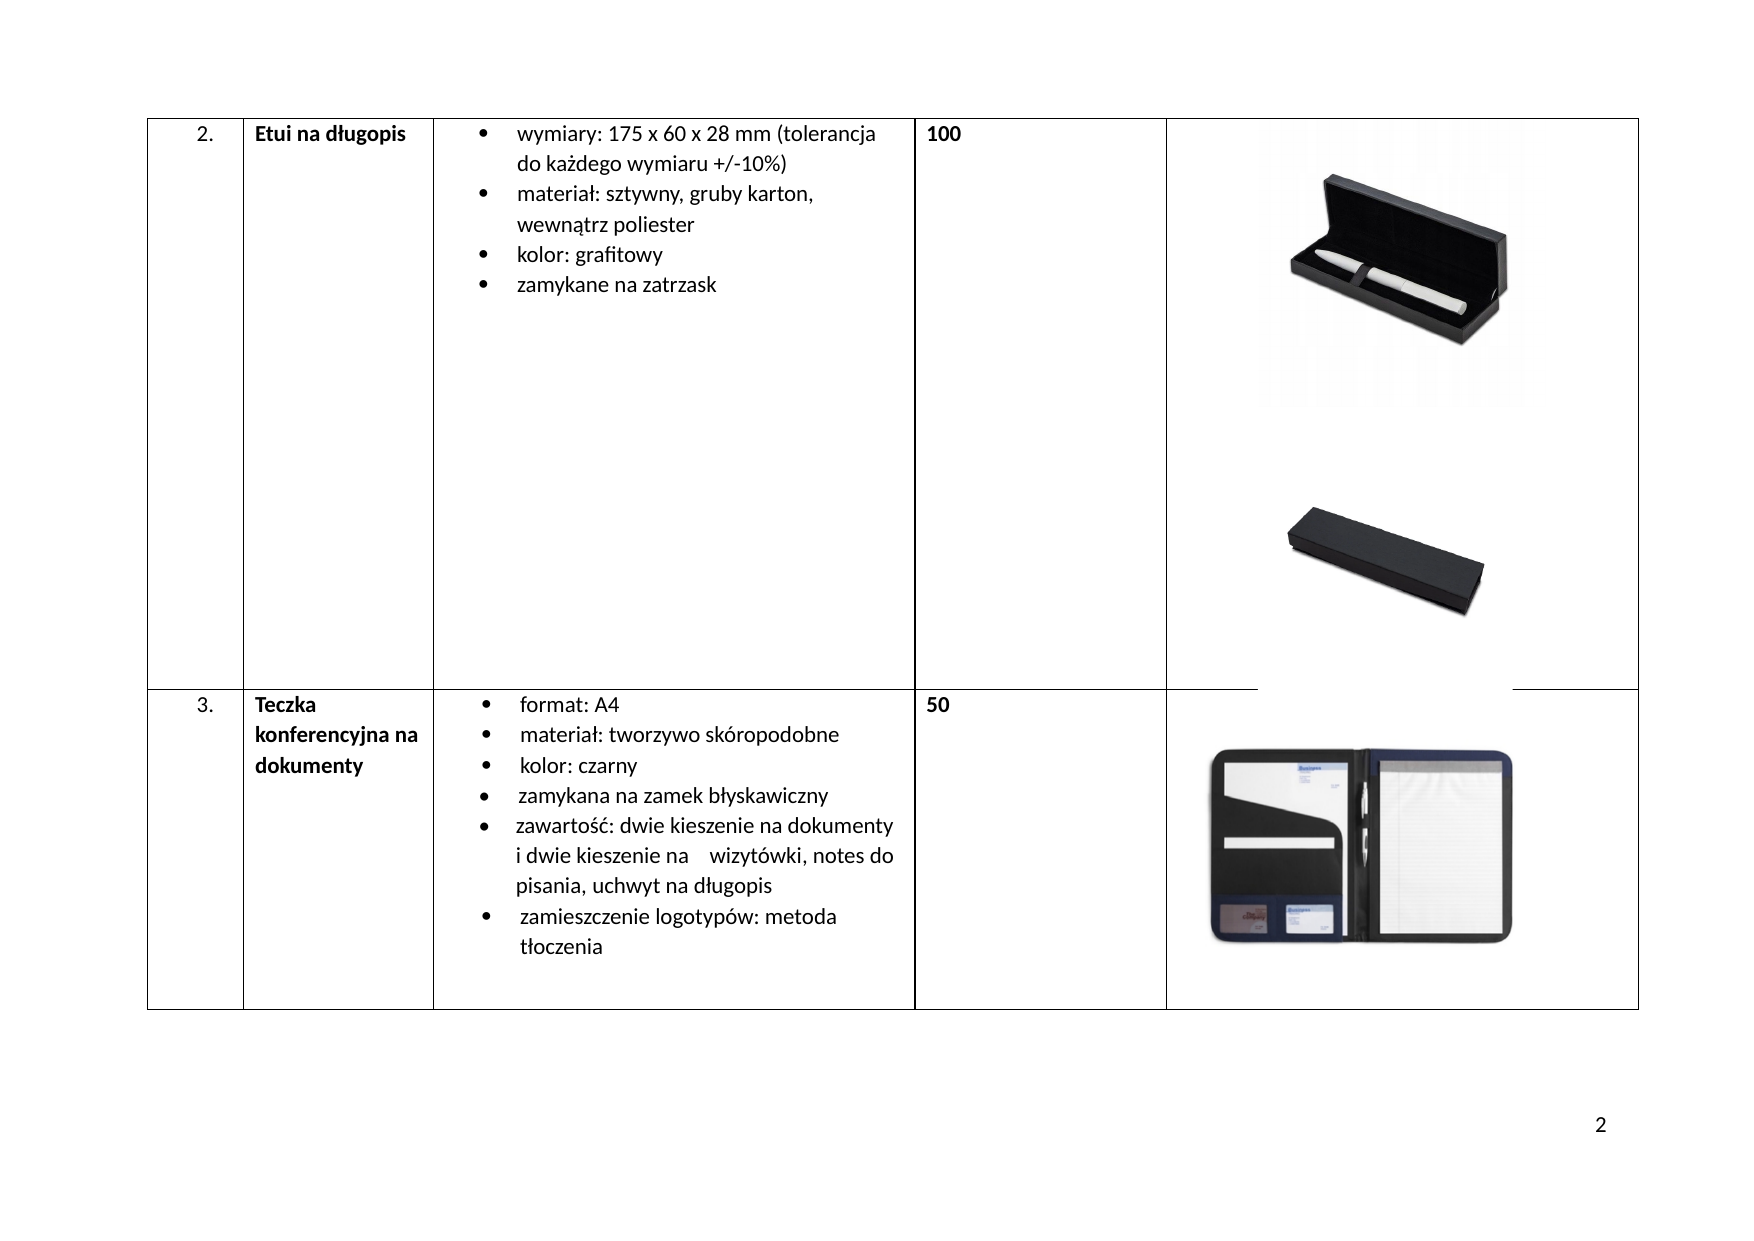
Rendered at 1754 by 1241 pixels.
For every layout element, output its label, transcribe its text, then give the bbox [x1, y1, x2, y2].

table_cell Teczka konferencyjna na dokumenty [244, 690, 433, 1009]
table_cell [148, 690, 243, 1009]
table_cell [1167, 119, 1638, 689]
table_cell [148, 119, 243, 689]
table_cell [1167, 690, 1638, 1009]
picture [1200, 737, 1516, 950]
picture [1256, 431, 1513, 688]
picture [1258, 119, 1546, 407]
table_cell 100 [916, 119, 1166, 689]
table_cell format: A4 materiał: tworzywo skóropodobne kolor: czarny • zamykana na zamek błyskawiczny • zawartość: dwie kieszenie na dokumenty i dwie kieszenie na wizytówki, notes do pisania, uchwyt na długopis zamieszczenie logotypów: metoda tłoczenia [434, 690, 914, 1009]
table_cell 50 [916, 690, 1166, 1009]
table_cell wymiary: 175 x 60 x 28 mm (tolerancja do każdego wymiaru +/-10%) materiał: sztywny, gruby karton, wewnątrz poliester kolor: grafitowy zamykane na zatrzask [434, 119, 914, 689]
table_cell Etui na długopis [244, 119, 433, 689]
